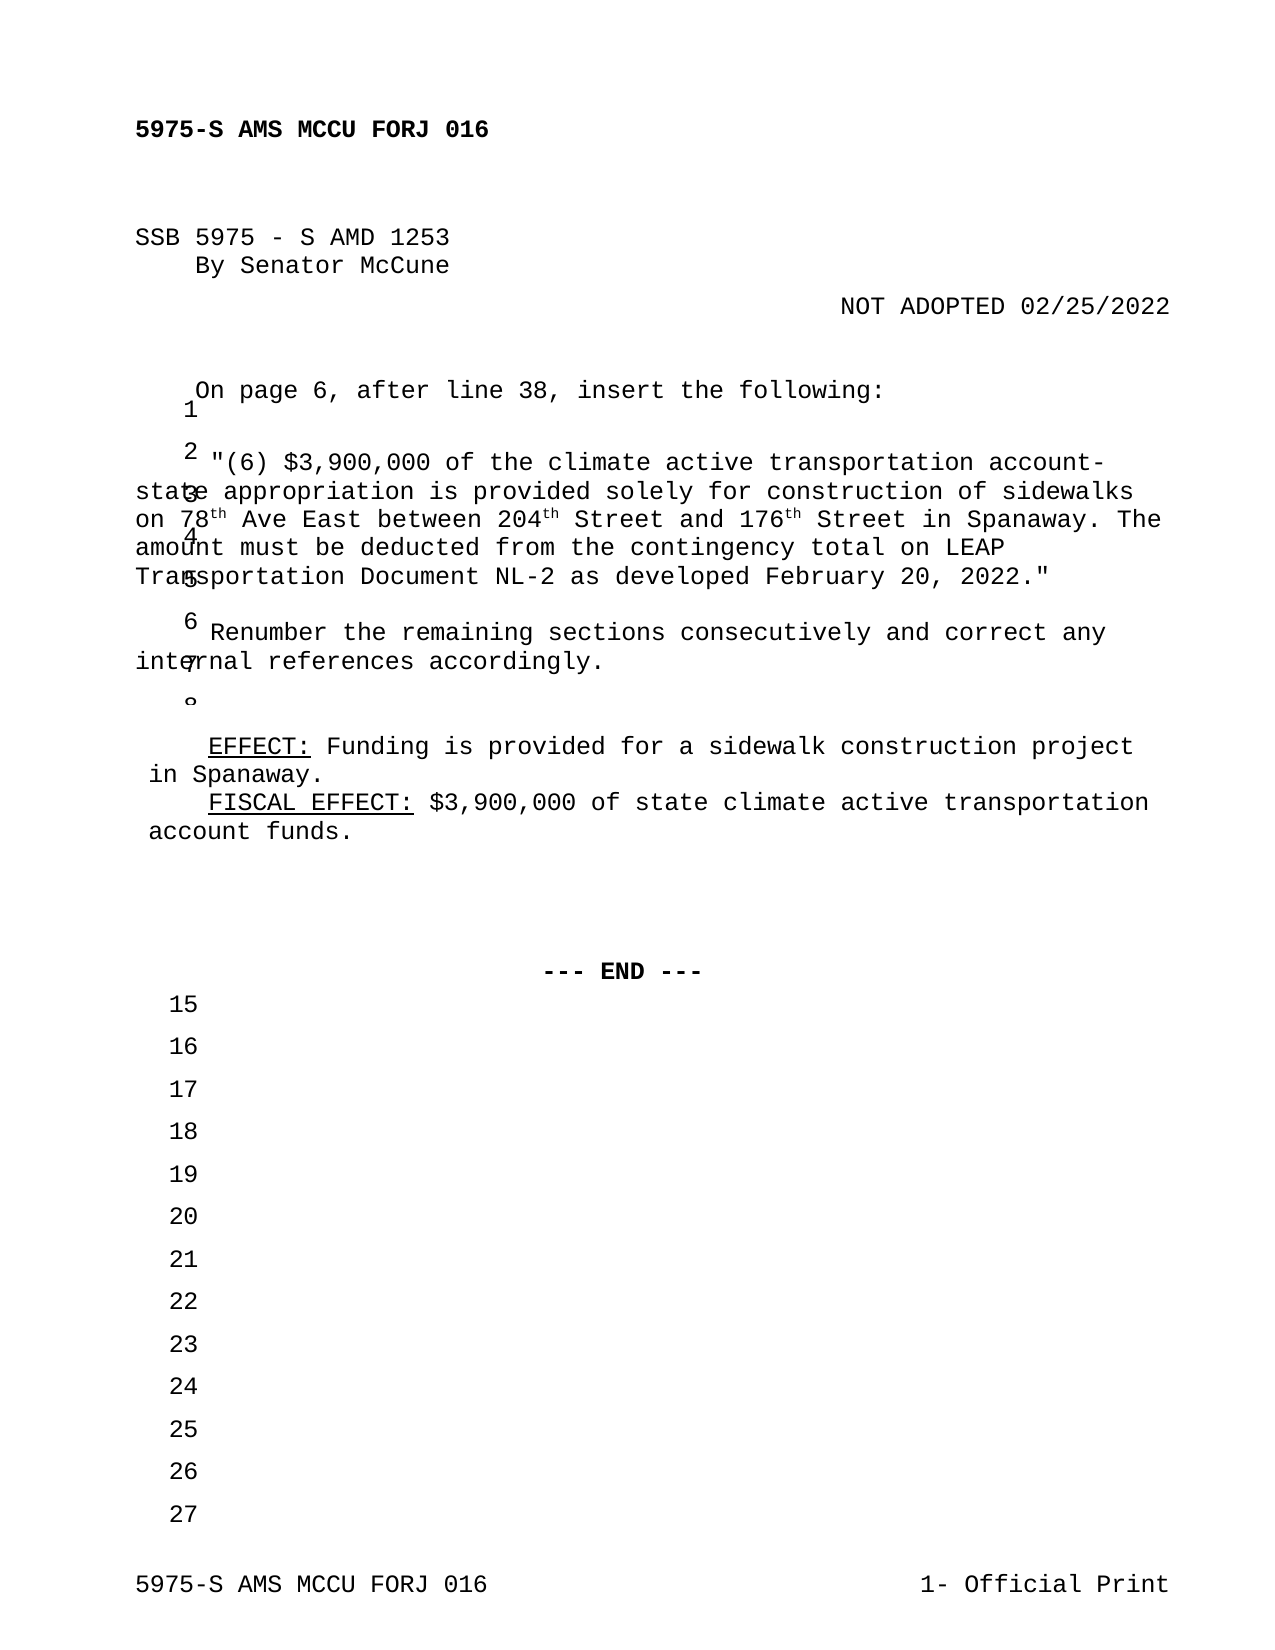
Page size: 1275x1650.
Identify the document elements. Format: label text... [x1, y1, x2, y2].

text --- END --- [75, 946, 1170, 988]
text - [135, 224, 1170, 252]
text On page 6, after line 38, insert the following: [135, 365, 1170, 407]
text Renumber the remaining sections consecutively and correct any internal references accordingly. [135, 620, 1170, 677]
text "(6) $3,900,000 of the climate active transportation account- state appropriation is provided solely for construction of sidewalks on 78th Ave East between 204th Street and 176th Street in Spanaway. The amount must be deducted from the contingency total on LEAP Transportation Document NL-2 as developed February 20, 2022." [135, 450, 1170, 592]
